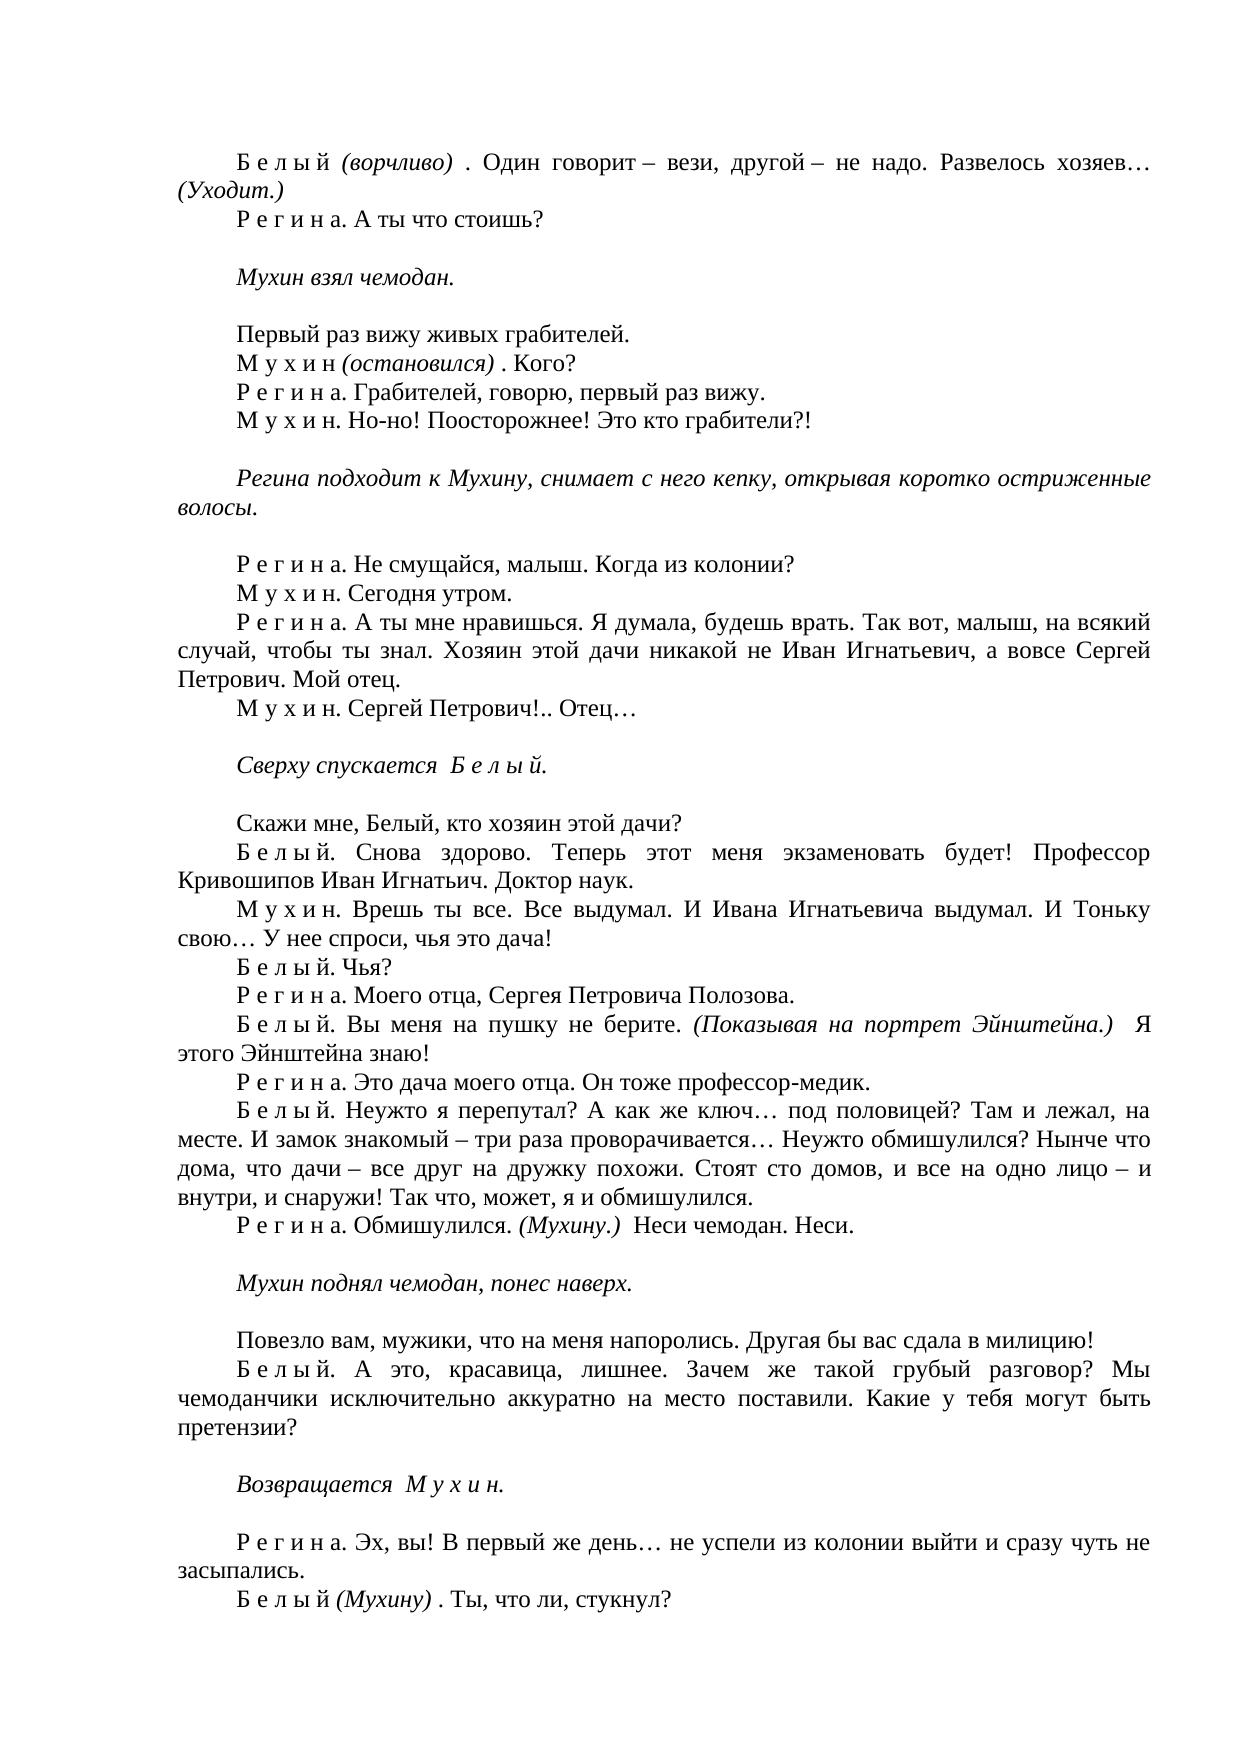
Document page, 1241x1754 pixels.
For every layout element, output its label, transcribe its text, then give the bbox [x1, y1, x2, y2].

text Р е г и н а. Моего отца, Сергея Петровича Полозова. [177, 981, 1152, 1009]
text Скажи мне, Белый, кто хозяин этой дачи? [177, 808, 1152, 837]
text Б е л ы й. Вы меня на пушку не берите. (Показывая на портрет Эйнштейна.) Я этого Эйнштейна знаю! [177, 1009, 1152, 1067]
text М у х и н. Врешь ты все. Все выдумал. И Ивана Игнатьевича выдумал. И Тоньку свою… У нее спроси, чья это дача! [177, 894, 1152, 952]
text Р е г и н а. Не смущайся, малыш. Когда из колонии? [177, 549, 1152, 578]
text Р е г и н а. Это дача моего отца. Он тоже профессор-медик. [177, 1067, 1152, 1096]
text Р е г и н а. Эх, вы! В первый же день… не успели из колонии выйти и сразу чуть не засыпались. [177, 1527, 1152, 1584]
text Б е л ы й. Неужто я перепутал? А как же ключ… под половицей? Там и лежал, на месте. И замок знакомый – три раза проворачивается… Неужто обмишулился? Нынче что дома, что дачи – все друг на дружку похожи. Стоят сто домов, и все на одно лицо – и внутри, и снаружи! Так что, может, я и обмишулился. [177, 1096, 1152, 1211]
text Б е л ы й (ворчливо) . Один говорит – вези, другой – не надо. Развелось хозяев… (Уходит.) [177, 147, 1152, 204]
text Б е л ы й. Чья? [177, 952, 1152, 981]
text Повезло вам, мужики, что на меня напоролись. Другая бы вас сдала в милицию! [177, 1326, 1152, 1354]
text М у х и н. Сергей Петрович!.. Отец… [177, 693, 1152, 722]
text Р е г и н а. А ты мне нравишься. Я думала, будешь врать. Так вот, малыш, на всякий случай, чтобы ты знал. Хозяин этой дачи никакой не Иван Игнатьевич, а вовсе Сергей Петрович. Мой отец. [177, 607, 1152, 693]
text Мухин взял чемодан. [177, 262, 1152, 291]
text Р е г и н а. Грабителей, говорю, первый раз вижу. [177, 377, 1152, 406]
text Возвращается М у х и н. [177, 1469, 1152, 1498]
text М у х и н (остановился) . Кого? [177, 348, 1152, 377]
text Б е л ы й (Мухину) . Ты, что ли, стукнул? [177, 1584, 1152, 1613]
text Б е л ы й. Снова здорово. Теперь этот меня экзаменовать будет! Профессор Кривошипов Иван Игнатьич. Доктор наук. [177, 837, 1152, 894]
text Р е г и н а. А ты что стоишь? [177, 204, 1152, 233]
text М у х и н. Но-но! Поосторожнее! Это кто грабители?! [177, 406, 1152, 434]
text М у х и н. Сегодня утром. [177, 578, 1152, 607]
text Сверху спускается Б е л ы й. [177, 751, 1152, 779]
text Первый раз вижу живых грабителей. [177, 319, 1152, 348]
text Б е л ы й. А это, красавица, лишнее. Зачем же такой грубый разговор? Мы чемоданчики исключительно аккуратно на место поставили. Какие у тебя могут быть претензии? [177, 1354, 1152, 1441]
text Мухин поднял чемодан, понес наверх. [177, 1268, 1152, 1297]
text Регина подходит к Мухину, снимает с него кепку, открывая коротко остриженные волосы. [177, 463, 1152, 521]
text Р е г и н а. Обмишулился. (Мухину.) Неси чемодан. Неси. [177, 1211, 1152, 1239]
